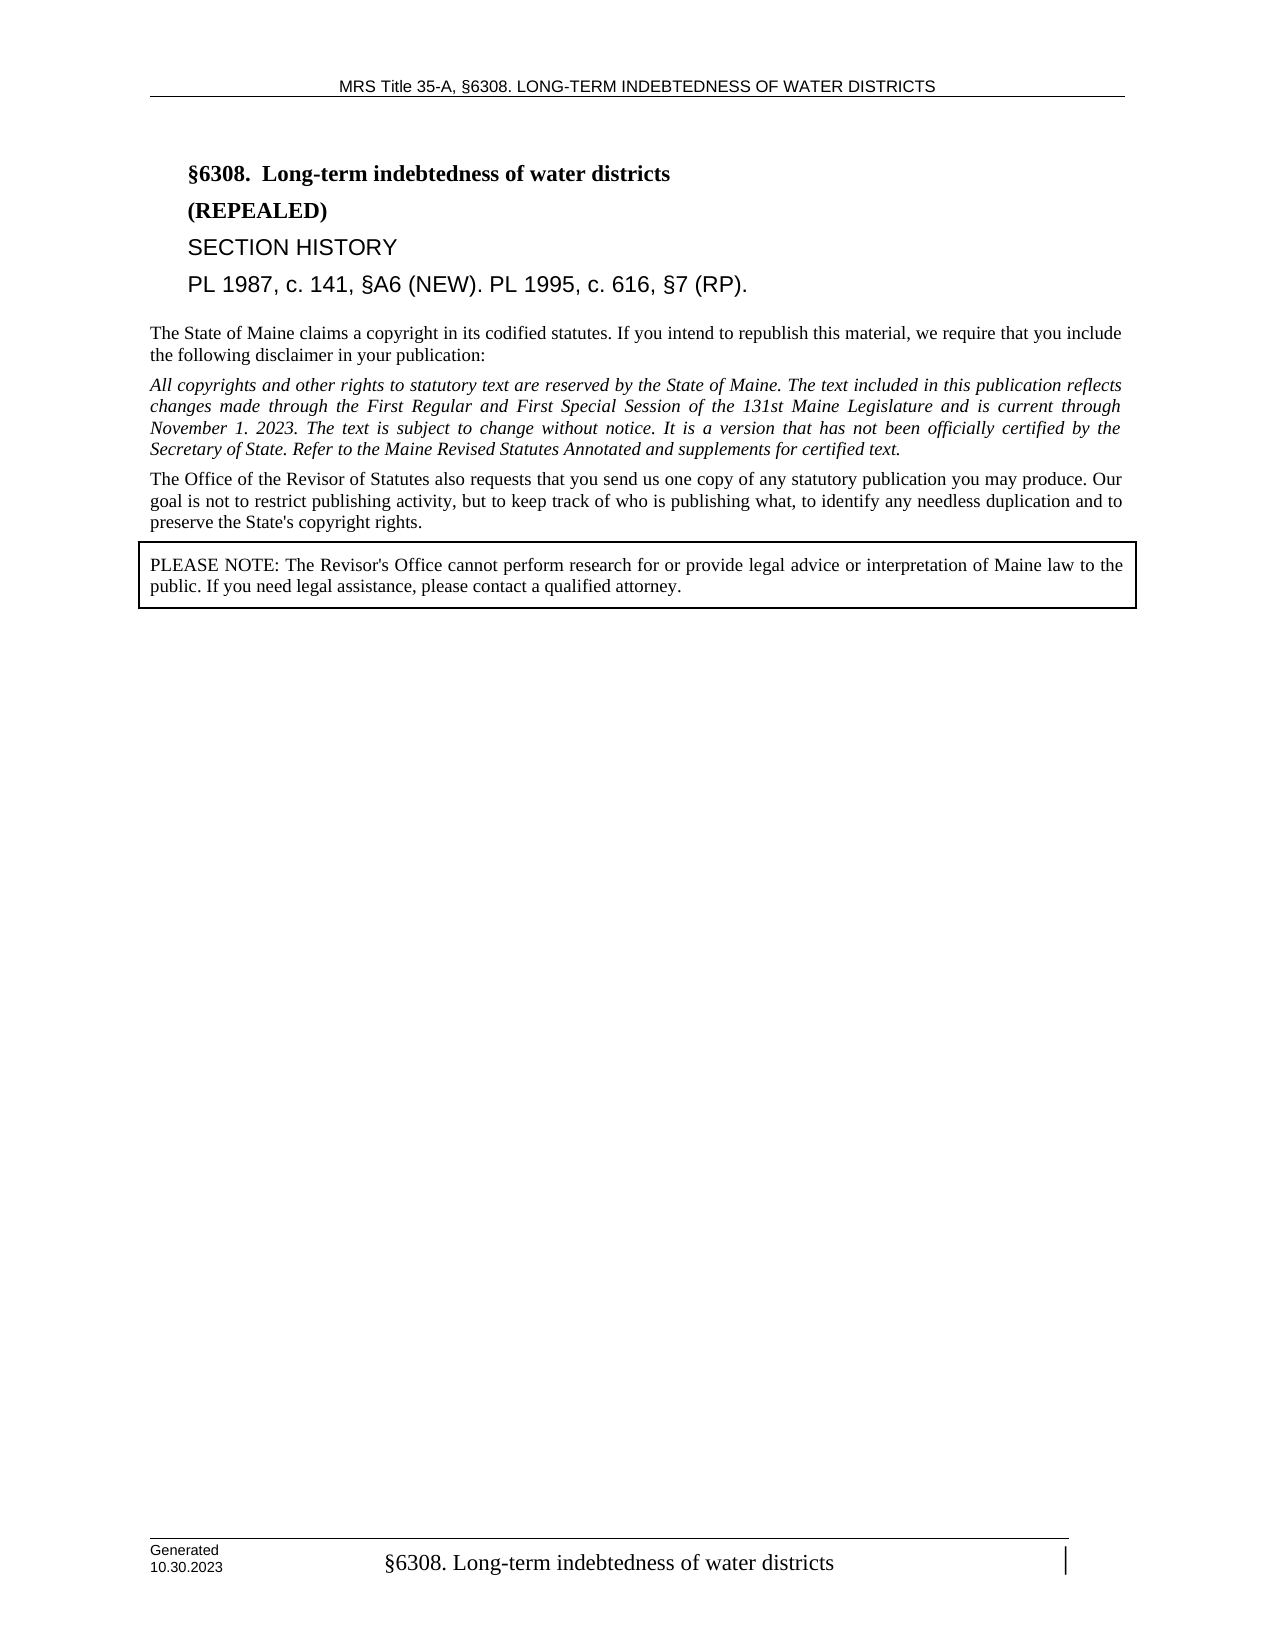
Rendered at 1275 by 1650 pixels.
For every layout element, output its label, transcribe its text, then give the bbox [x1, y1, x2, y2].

text The State of Maine claims a copyright in its codified statutes. If you intend to republish this material, we require that you include the following disclaimer in your publication: [150, 322, 1125, 365]
text The Office of the Revisor of Statutes also requests that you send us one copy of any statutory publication you may produce. Our goal is not to restrict publishing activity, but to keep track of who is publishing what, to identify any needless duplication and to preserve the State's copyright rights. [150, 468, 1125, 533]
text All copyrights and other rights to statutory text are reserved by the State of Maine. The text included in this publication reflects changes made through the First Regular and First Special Session of the 131st Maine Legislature and is current through November 1. 2023 . The text is subject to change without notice. It is a version that has not been officially certified by the Secretary of State. Refer to the Maine Revised Statutes Annotated and supplements for certified text. [150, 373, 1125, 460]
text SECTION HISTORY [187, 234, 1125, 260]
text PLEASE NOTE: The Revisor's Office cannot perform research for or provide legal advice or interpretation of Maine law to the public. If you need legal assistance, please contact a qualified attorney. [140, 543, 1135, 607]
text PL 1987, c. 141, §A6 (NEW). PL 1995, c. 616, §7 (RP). [187, 271, 1125, 297]
text (REPEALED) [187, 197, 1125, 223]
text §6308. Long-term indebtedness of water districts [187, 160, 1125, 187]
